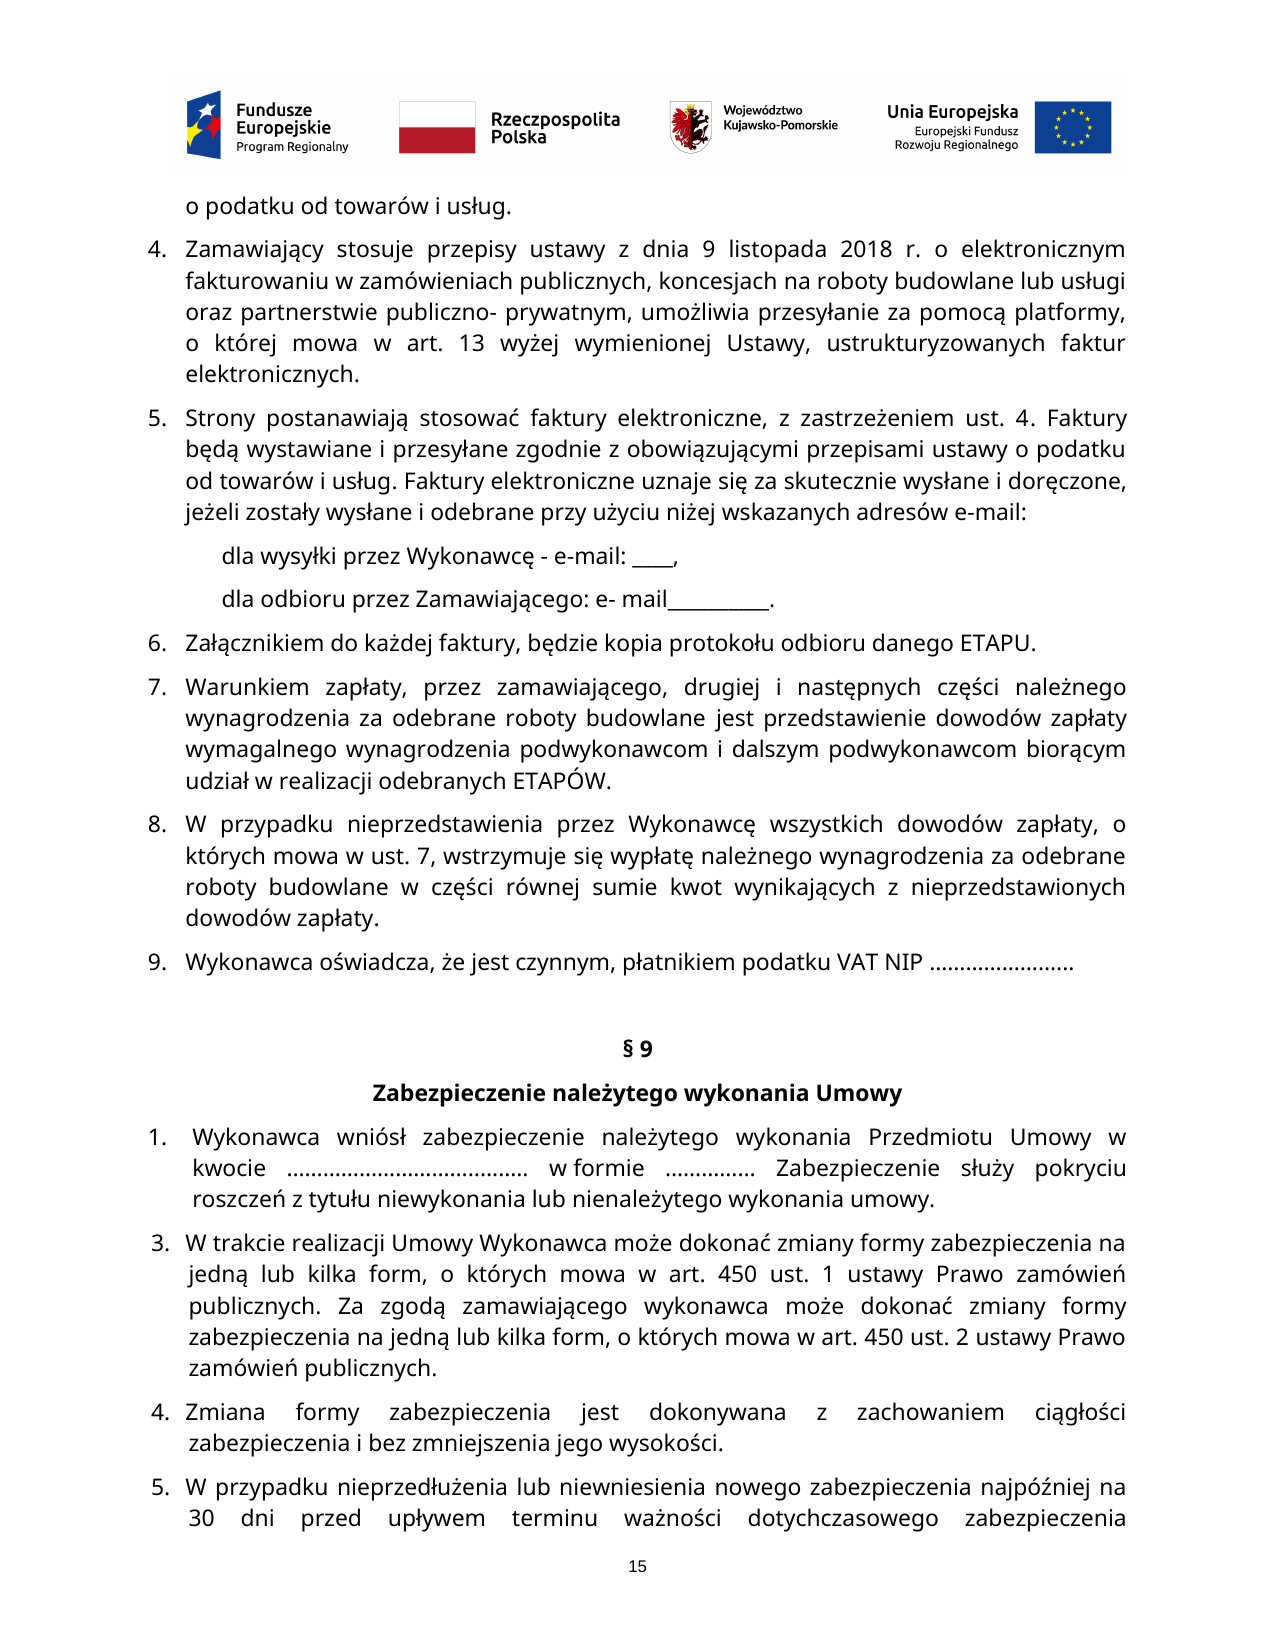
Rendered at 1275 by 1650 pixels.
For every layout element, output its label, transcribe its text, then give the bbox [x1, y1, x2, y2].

list W przypadku nieprzedstawienia przez Wykonawcę wszystkich dowodów zapłaty, o których mowa w ust. 7, wstrzymuje się wypłatę należnego wynagrodzenia za odebrane roboty budowlane w części równej sumie kwot wynikających z nieprzedstawionych dowodów zapłaty. [148, 808, 1127, 933]
text dla wysyłki przez Wykonawcę - e-mail: ____, [221, 539, 1127, 571]
list Wykonawca wniósł zabezpieczenie należytego wykonania Przedmiotu Umowy w kwocie …………………………..…….. w formie …………… Zabezpieczenie służy pokryciu roszczeń z tytułu niewykonania lub nienależytego wykonania umowy. [148, 1121, 1127, 1214]
list Strony postanawiają stosować faktury elektroniczne, z zastrzeżeniem ust. 4. Faktury będą wystawiane i przesyłane zgodnie z obowiązującymi przepisami ustawy o podatku od towarów i usług. Faktury elektroniczne uznaje się za skutecznie wysłane i doręczone, jeżeli zostały wysłane i odebrane przy użyciu niżej wskazanych adresów e-mail: [148, 402, 1127, 527]
list Warunkiem zapłaty, przez zamawiającego, drugiej i następnych części należnego wynagrodzenia za odebrane roboty budowlane jest przedstawienie dowodów zapłaty wymagalnego wynagrodzenia podwykonawcom i dalszym podwykonawcom biorącym udział w realizacji odebranych ETAPÓW. [148, 671, 1127, 796]
picture [170, 73, 1128, 176]
list Zmiana formy zabezpieczenia jest dokonywana z zachowaniem ciągłości zabezpieczenia i bez zmniejszenia jego wysokości. [151, 1396, 1127, 1458]
text § 9 [148, 1033, 1127, 1064]
text Zabezpieczenie należytego wykonania Umowy [148, 1077, 1127, 1108]
list Wykonawca oświadcza, że jest czynnym, płatnikiem podatku VAT NIP …………………... [148, 946, 1127, 977]
list Zamawiający stosuje przepisy ustawy z dnia 9 listopada 2018 r. o elektronicznym fakturowaniu w zamówieniach publicznych, koncesjach na roboty budowlane lub usługi oraz partnerstwie publiczno- prywatnym, umożliwia przesyłanie za pomocą platformy, o której mowa w art. 13 wyżej wymienionej Ustawy, ustrukturyzowanych faktur elektronicznych. [148, 233, 1127, 389]
list W trakcie realizacji Umowy Wykonawca może dokonać zmiany formy zabezpieczenia na jedną lub kilka form, o których mowa w art. 450 ust. 1 ustawy Prawo zamówień publicznych. Za zgodą zamawiającego wykonawca może dokonać zmiany formy zabezpieczenia na jedną lub kilka form, o których mowa w art. 450 ust. 2 ustawy Prawo zamówień publicznych. [151, 1227, 1127, 1383]
text dla odbioru przez Zamawiającego: e- mail__________. [221, 583, 1127, 614]
list Załącznikiem do każdej faktury, będzie kopia protokołu odbioru danego ETAPU. [148, 627, 1127, 658]
